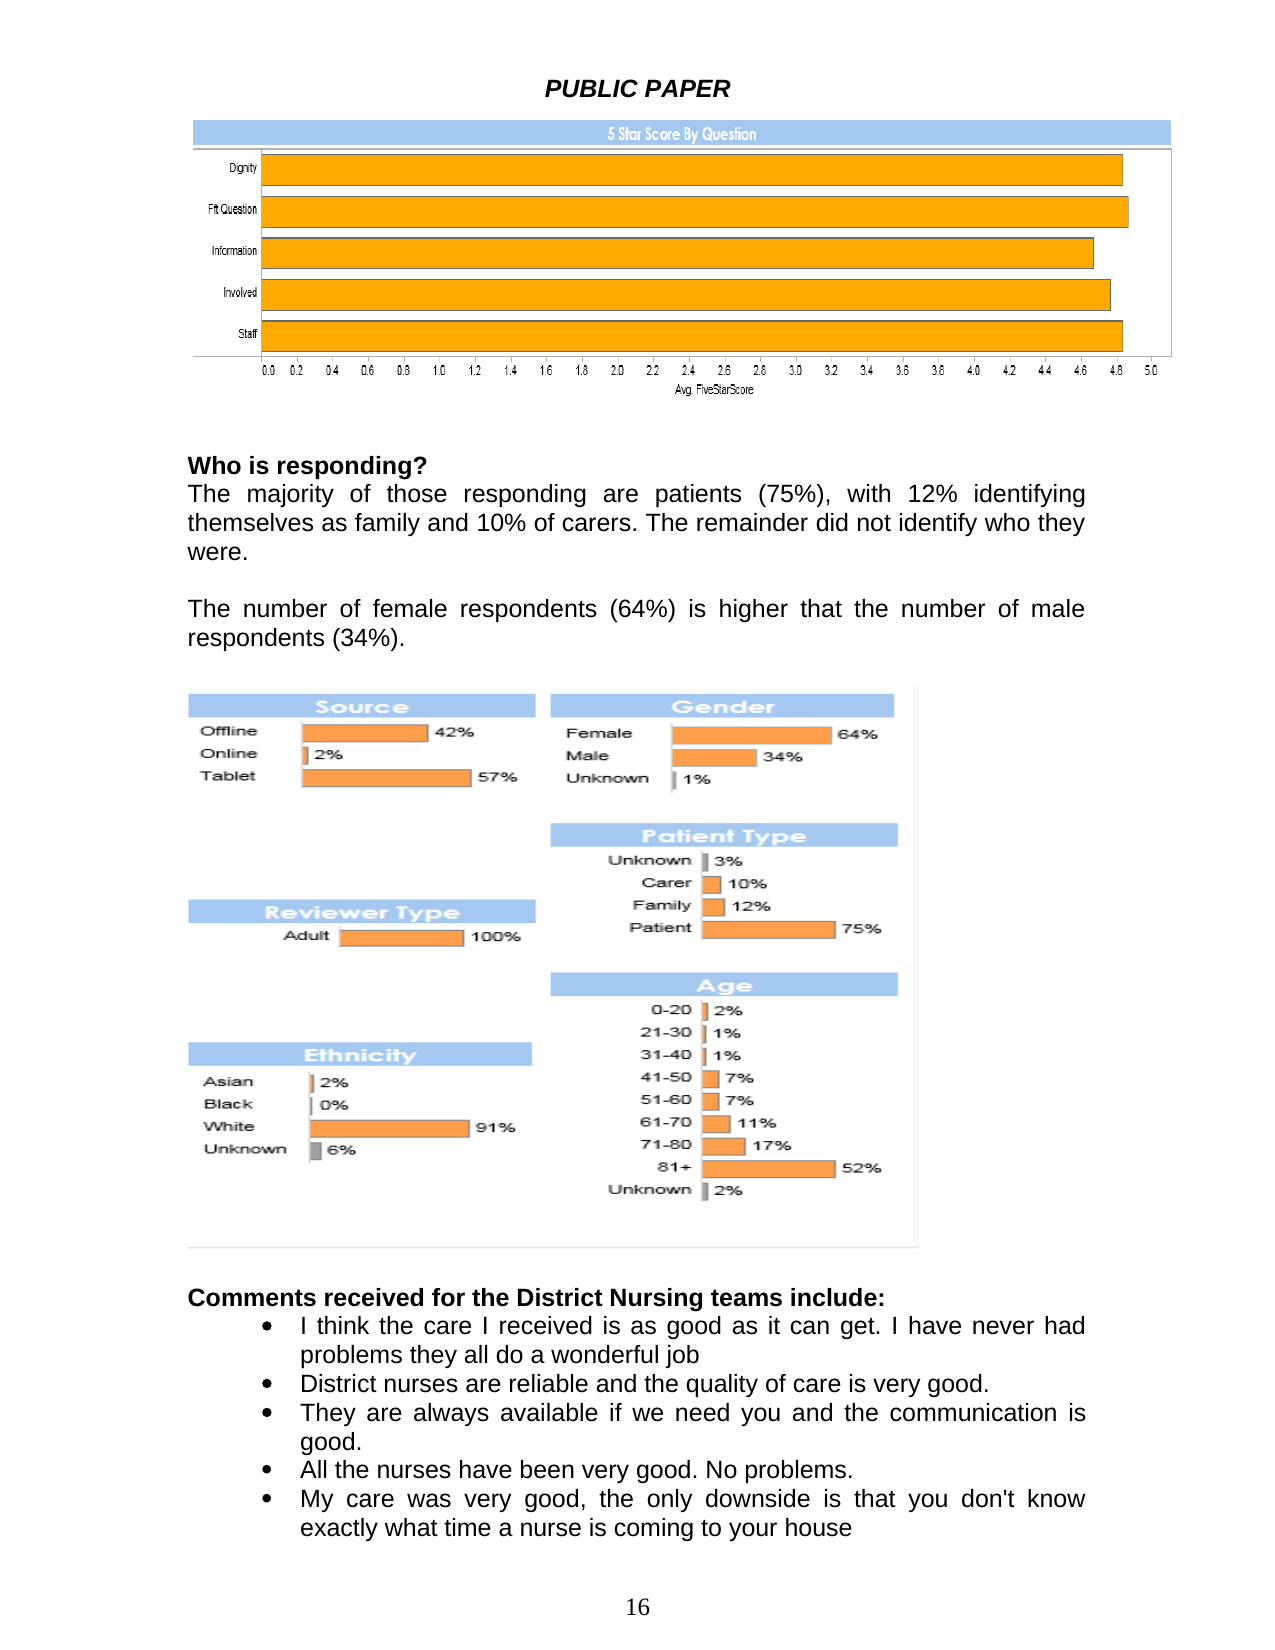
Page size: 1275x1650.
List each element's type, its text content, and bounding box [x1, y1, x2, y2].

text The number of female respondents (64%) is higher that the number of male respondents (34%). [187, 594, 1087, 652]
list District nurses are reliable and the quality of care is very good. [262, 1369, 1087, 1398]
text Comments received for the District Nursing teams include: [187, 1282, 1087, 1311]
list I think the care I received is as good as it can get. I have never had problems they all do a wonderful job [262, 1311, 1087, 1369]
picture [187, 118, 1179, 417]
list They are always available if we need you and the communication is good. [262, 1398, 1087, 1455]
list All the nurses have been very good. No problems. [262, 1455, 1087, 1484]
picture [187, 686, 919, 1249]
text The majority of those responding are patients (75%), with 12% identifying themselves as family and 10% of carers. The remainder did not identify who they were. [187, 479, 1087, 566]
text Who is responding? [187, 451, 1087, 479]
list My care was very good, the only downside is that you don't know exactly what time a nurse is coming to your house [262, 1484, 1087, 1542]
